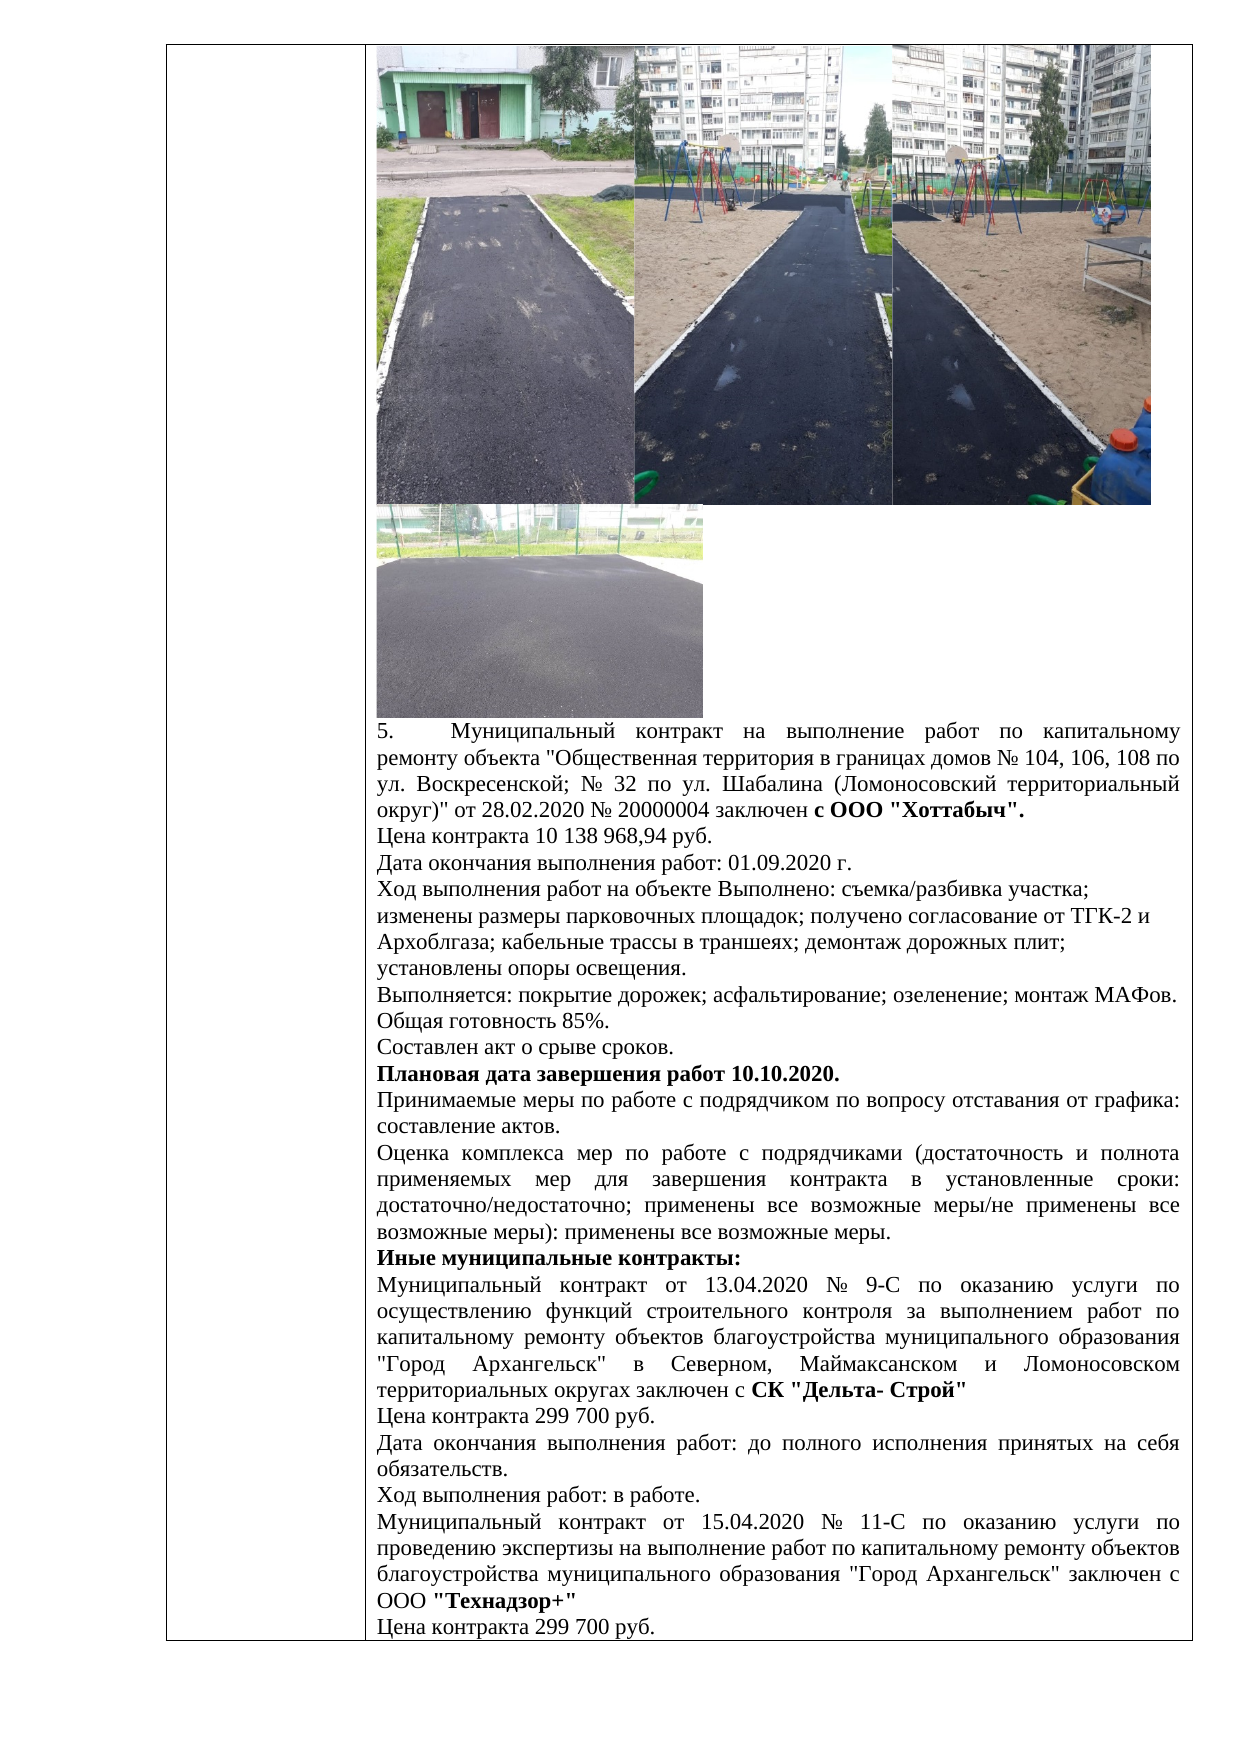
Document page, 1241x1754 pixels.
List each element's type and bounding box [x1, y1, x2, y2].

table_cell [366, 45, 1192, 1639]
table_cell [167, 45, 365, 1639]
picture [376, 45, 1151, 718]
